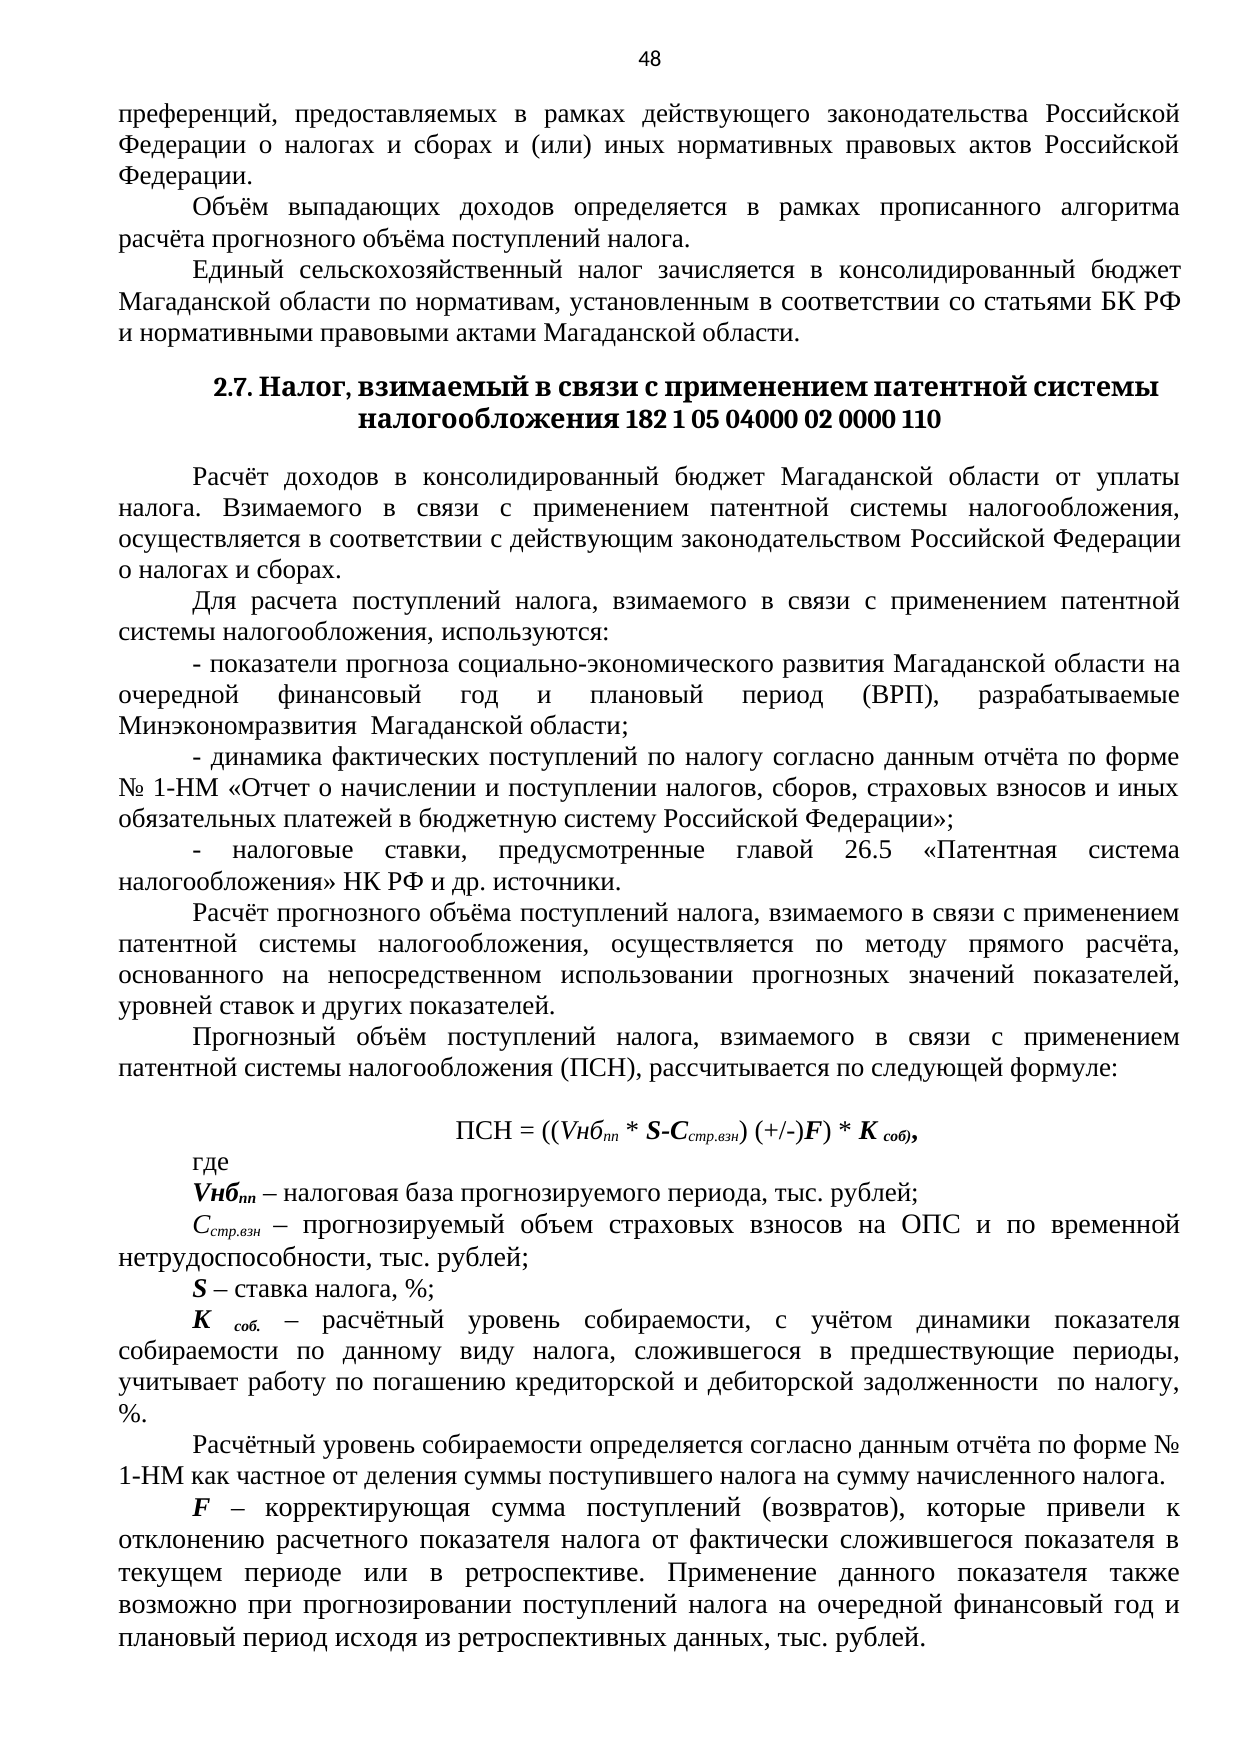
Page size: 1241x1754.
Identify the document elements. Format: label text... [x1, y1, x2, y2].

text F – корректирующая сумма поступлений (возвратов), которые привели к отклонению расчетного показателя налога от фактически сложившегося показателя в текущем периоде или в ретроспективе. Применение данного показателя также возможно при прогнозировании поступлений налога на очередной финансовый год и плановый период исходя из ретроспективных данных, тыс. рублей. [118, 1490, 1181, 1652]
text Расчёт доходов в консолидированный бюджет Магаданской области от уплаты налога. Взимаемого в связи с применением патентной системы налогообложения, осуществляется в соответствии с действующим законодательством Российской Федерации о налогах и сборах. [118, 460, 1181, 584]
text Расчётный уровень собираемости определяется согласно данным отчёта по форме № 1-НМ как частное от деления суммы поступившего налога на сумму начисленного налога. [118, 1428, 1181, 1490]
text ПСН = ((Vнбпп * S-Сстр.взн) (+/-)F) * K соб), [118, 1114, 1181, 1145]
text Расчёт прогнозного объёма поступлений налога, взимаемого в связи с применением патентной системы налогообложения, осуществляется по методу прямого расчёта, основанного на непосредственном использовании прогнозных значений показателей, уровней ставок и других показателей. [118, 896, 1181, 1020]
text - динамика фактических поступлений по налогу согласно данным отчёта по форме № 1-НМ «Отчет о начислении и поступлении налогов, сборов, страховых взносов и иных обязательных платежей в бюджетную систему Российской Федерации»; [118, 740, 1181, 833]
text Прогнозный объём поступлений налога, взимаемого в связи с применением патентной системы налогообложения (ПСН), рассчитывается по следующей формуле: [118, 1020, 1181, 1083]
text где [118, 1145, 1181, 1176]
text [118, 97, 1181, 191]
text S – ставка налога, %; [118, 1272, 1181, 1303]
text - налоговые ставки, предусмотренные главой 26.5 «Патентная система налогообложения» НК РФ и др. источники. [118, 833, 1181, 896]
text Для расчета поступлений налога, взимаемого в связи с применением патентной системы налогообложения, используются: [118, 584, 1181, 647]
text Объём выпадающих доходов определяется в рамках прописанного алгоритма расчёта прогнозного объёма поступлений налога. [118, 191, 1181, 253]
text Сстр.взн – прогнозируемый объем страховых взносов на ОПС и по временной нетрудоспособности, тыс. рублей; [118, 1207, 1181, 1272]
text K соб. – расчётный уровень собираемости, с учётом динамики показателя собираемости по данному виду налога, сложившегося в предшествующие периоды, учитывает работу по погашению кредиторской и дебиторской задолженности по налогу, %. [118, 1303, 1181, 1428]
text Единый сельскохозяйственный налог зачисляется в консолидированный бюджет Магаданской области по нормативам, установленным в соответствии со статьями БК РФ и нормативными правовыми актами Магаданской области. [118, 253, 1181, 347]
text - показатели прогноза социально-экономического развития Магаданской области на очередной финансовый год и плановый период (ВРП), разрабатываемые Минэкономразвития Магаданской области; [118, 647, 1181, 740]
subtitle 2.7. Налог, взимаемый в связи с применением патентной системы налогообложения 182 1 05 04000 02 0000 110 [118, 372, 1181, 435]
text Vнбпп – налоговая база прогнозируемого периода, тыс. рублей; [118, 1176, 1181, 1207]
